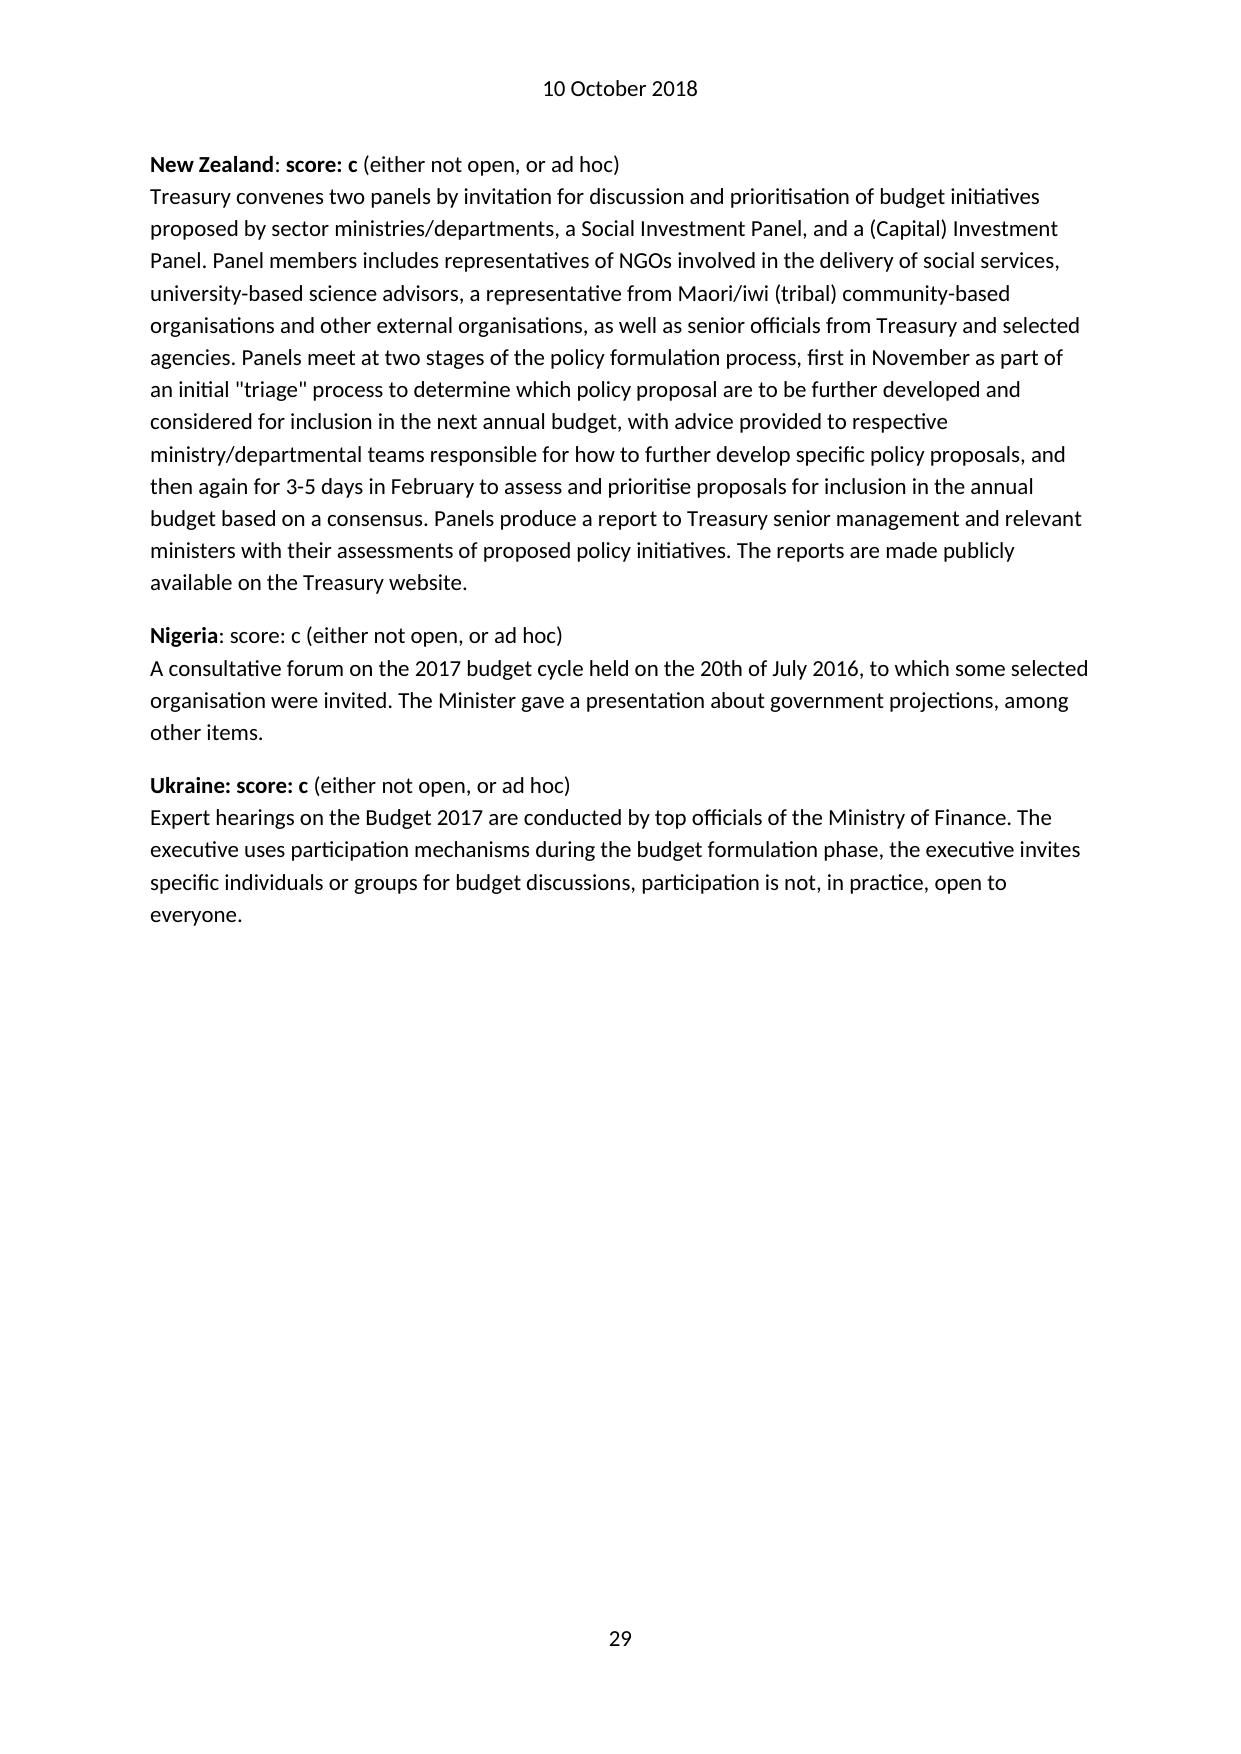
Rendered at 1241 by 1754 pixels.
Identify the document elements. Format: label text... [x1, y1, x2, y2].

text Ukraine: score: c (either not open, or ad hoc) Expert hearings on the Budget 2017 are conducted by top officials of the Ministry of Finance. The executive uses participation mechanisms during the budget formulation phase, the executive invites specific individuals or groups for budget discussions, participation is not, in practice, open to everyone. [150, 771, 1090, 928]
text Nigeria: score: c (either not open, or ad hoc) A consultative forum on the 2017 budget cycle held on the 20th of July 2016, to which some selected organisation were invited. The Minister gave a presentation about government projections, among other items. [150, 621, 1090, 746]
text New Zealand: score: c (either not open, or ad hoc) Treasury convenes two panels by invitation for discussion and prioritisation of budget initiatives proposed by sector ministries/departments, a Social Investment Panel, and a (Capital) Investment Panel. Panel members includes representatives of NGOs involved in the delivery of social services, university-based science advisors, a representative from Maori/iwi (tribal) community-based organisations and other external organisations, as well as senior officials from Treasury and selected agencies. Panels meet at two stages of the policy formulation process, first in November as part of an initial "triage" process to determine which policy proposal are to be further developed and considered for inclusion in the next annual budget, with advice provided to respective ministry/departmental teams responsible for how to further develop specific policy proposals, and then again for 3-5 days in February to assess and prioritise proposals for inclusion in the annual budget based on a consensus. Panels produce a report to Treasury senior management and relevant ministers with their assessments of proposed policy initiatives. The reports are made publicly available on the Treasury website. [150, 150, 1090, 596]
